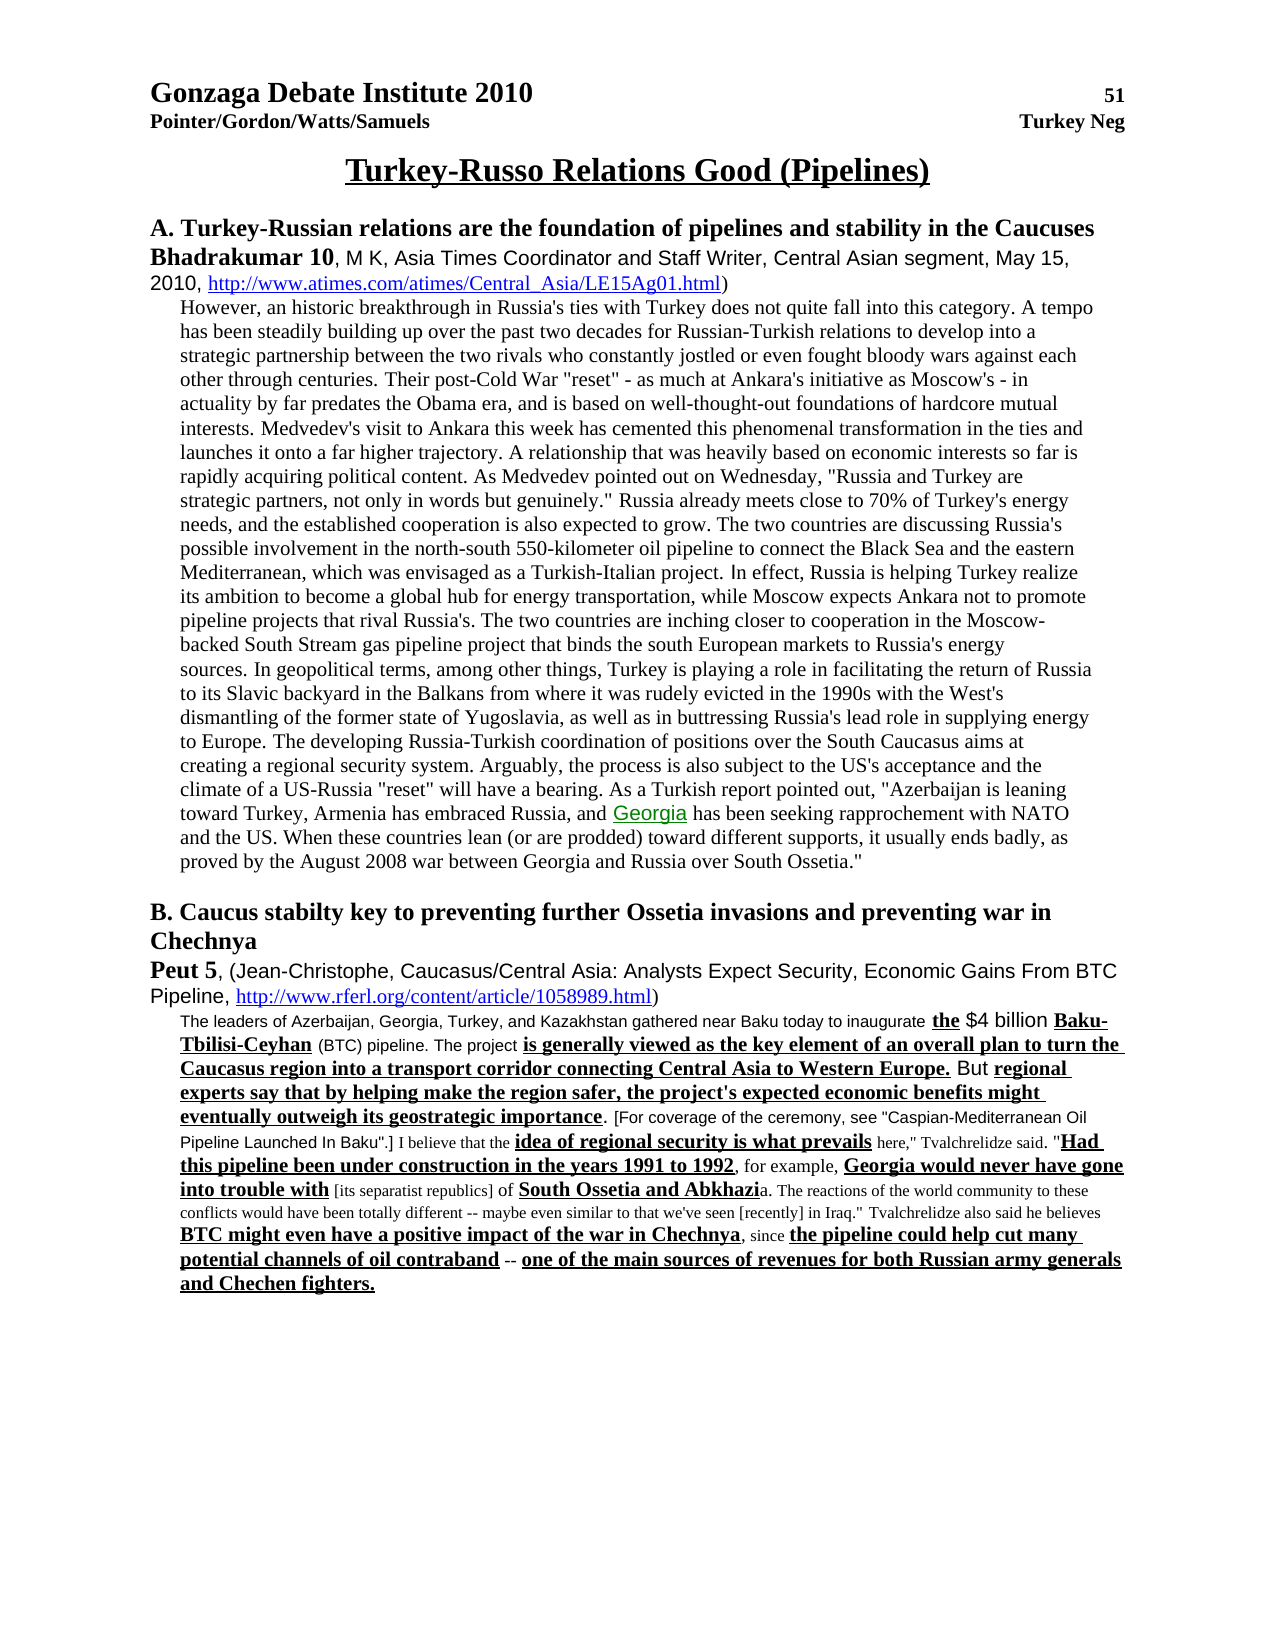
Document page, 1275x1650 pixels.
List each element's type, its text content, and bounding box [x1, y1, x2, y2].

text A. Turkey-Russian relations are the foundation of pipelines and stability in the Caucuses [150, 213, 1125, 242]
text The leaders of Azerbaijan, Georgia, Turkey, and Kazakhstan gathered near Baku today to inaugurate the $4 billion Baku-Tbilisi-Ceyhan (BTC) pipeline. The project is generally viewed as the key element of an overall plan to turn the Caucasus region into a transport corridor connecting Central Asia to Western Europe. But regional experts say that by helping make the region safer, the project's expected economic benefits might eventually outweigh its geostrategic importance. [For coverage of the ceremony, see "Caspian-Mediterranean Oil Pipeline Launched In Baku".] I believe that the idea of regional security is what prevails here," Tvalchrelidze said. "Had this pipeline been under construction in the years 1991 to 1992, for example, Georgia would never have gone into trouble with [its separatist republics] of South Ossetia and Abkhazia. The reactions of the world community to these conflicts would have been totally different -- maybe even similar to that we've seen [recently] in Iraq." Tvalchrelidze also said he believes BTC might even have a positive impact of the war in Chechnya, since the pipeline could help cut many potential channels of oil contraband -- one of the main sources of revenues for both Russian army generals and Chechen fighters. [180, 1008, 1125, 1294]
title Turkey-Russo Relations Good (Pipelines) [150, 150, 1125, 188]
text Bhadrakumar 10, M K, Asia Times Coordinator and Staff Writer, Central Asian segment, May 15, 2010, http://www.atimes.com/atimes/Central_Asia/LE15Ag01.html) [150, 242, 1125, 295]
text B. Caucus stabilty key to preventing further Ossetia invasions and preventing war in Chechnya [150, 897, 1125, 955]
text Peut 5, (Jean-Christophe, Caucasus/Central Asia: Analysts Expect Security, Economic Gains From BTC Pipeline, http://www.rferl.org/content/article/1058989.html) [150, 955, 1125, 1008]
text However, an historic breakthrough in Russia's ties with Turkey does not quite fall into this category. A tempo has been steadily building up over the past two decades for Russian-Turkish relations to develop into a strategic partnership between the two rivals who constantly jostled or even fought bloody wars against each other through centuries. Their post-Cold War "reset" - as much at Ankara's initiative as Moscow's - in actuality by far predates the Obama era, and is based on well-thought-out foundations of hardcore mutual interests. Medvedev's visit to Ankara this week has cemented this phenomenal transformation in the ties and launches it onto a far higher trajectory. A relationship that was heavily based on economic interests so far is rapidly acquiring political content. As Medvedev pointed out on Wednesday, "Russia and Turkey are strategic partners, not only in words but genuinely." Russia already meets close to 70% of Turkey's energy needs, and the established cooperation is also expected to grow. The two countries are discussing Russia's possible involvement in the north-south 550-kilometer oil pipeline to connect the Black Sea and the eastern Mediterranean, which was envisaged as a Turkish-Italian project. In effect, Russia is helping Turkey realize its ambition to become a global hub for energy transportation, while Moscow expects Ankara not to promote pipeline projects that rival Russia's. The two countries are inching closer to cooperation in the Moscow-backed South Stream gas pipeline project that binds the south European markets to Russia's energy sources. In geopolitical terms, among other things, Turkey is playing a role in facilitating the return of Russia to its Slavic backyard in the Balkans from where it was rudely evicted in the 1990s with the West's dismantling of the former state of Yugoslavia, as well as in buttressing Russia's lead role in supplying energy to Europe. The developing Russia-Turkish coordination of positions over the South Caucasus aims at creating a regional security system. Arguably, the process is also subject to the US's acceptance and the climate of a US-Russia "reset" will have a bearing. As a Turkish report pointed out, "Azerbaijan is leaning toward Turkey, Armenia has embraced Russia, and Georgia has been seeking rapprochement with NATO and the US. When these countries lean (or are prodded) toward different supports, it usually ends badly, as proved by the August 2008 war between Georgia and Russia over South Ossetia." [180, 295, 1095, 873]
